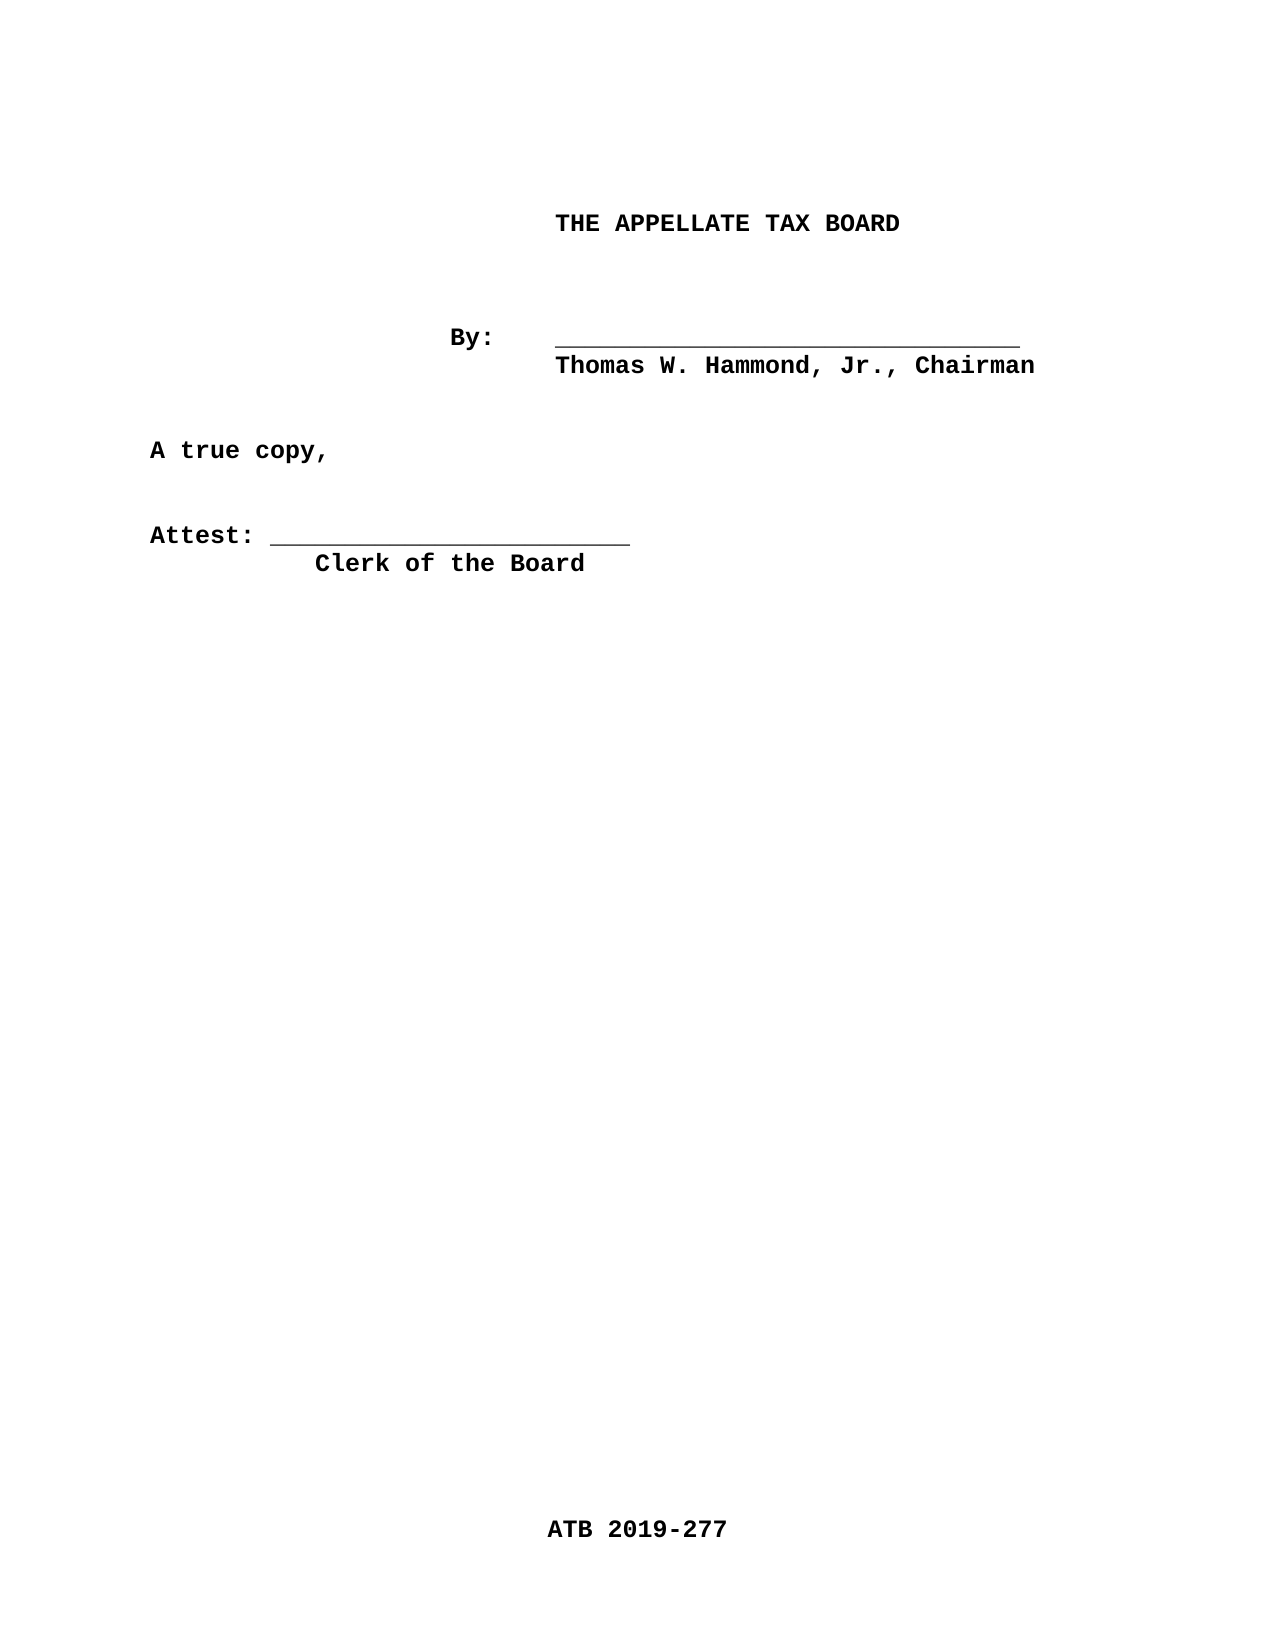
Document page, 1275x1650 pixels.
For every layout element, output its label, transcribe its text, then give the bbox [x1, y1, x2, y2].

text A true copy, [150, 438, 1125, 466]
text Thomas W. Hammond, Jr., Chairman [495, 353, 1125, 381]
text THE APPELLATE TAX BOARD [450, 211, 1125, 239]
text Clerk of the Board [150, 551, 1125, 579]
text Attest: ________________________ [150, 523, 1125, 551]
text By: _______________________________ [375, 324, 1125, 353]
